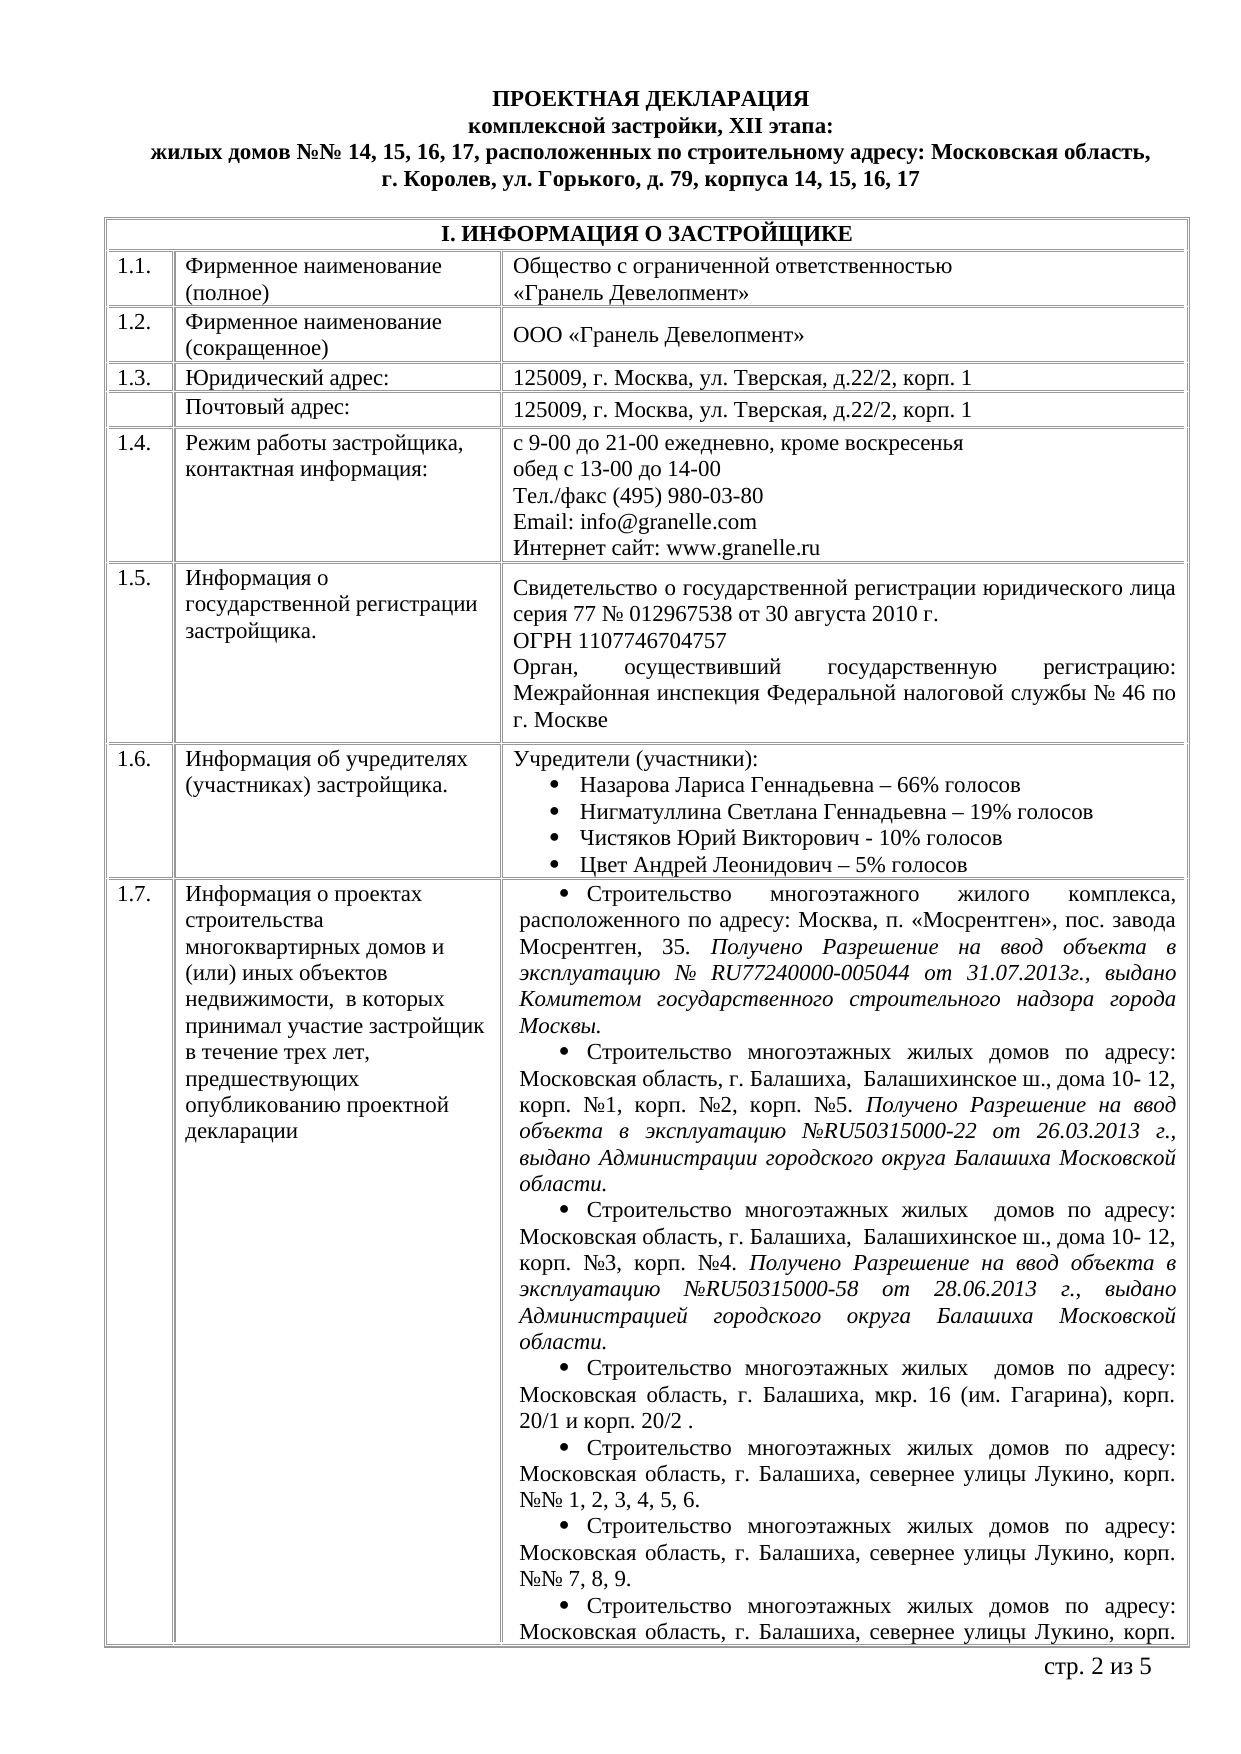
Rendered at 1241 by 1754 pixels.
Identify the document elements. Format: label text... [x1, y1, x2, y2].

table_cell Свидетельство о государственной регистрации юридического лица серия 77 № 012967538 от 30 августа . ОГРН 1107746704757 Орган, осуществивший государственную регистрацию: Межрайонная инспекция Федеральной налоговой службы № 46 по г. Москве [503, 561, 1187, 742]
table_cell Режим работы застройщика, контактная информация: [176, 429, 500, 561]
table_header ИНФОРМАЦИЯ О ЗАСТРОЙЩИКЕ [107, 220, 1187, 249]
table_cell 1.6. [106, 742, 174, 877]
table_cell 1.7. [106, 877, 174, 1644]
table_cell 1.5. [107, 561, 172, 742]
table_cell [106, 390, 174, 426]
table_cell ООО «Гранель Девелопмент» [502, 305, 1188, 361]
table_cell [502, 877, 1188, 1644]
table_cell Почтовый адрес: [176, 393, 500, 426]
table_cell [106, 249, 174, 305]
table_cell [106, 305, 174, 361]
table_cell Общество с ограниченной ответственностью «Гранель Девелопмент» [502, 249, 1188, 305]
table_cell с 9-00 до 21-00 ежедневно, кроме воскресенья обед с 13-00 до 14-00 Тел./факс (495) 980-03-80 Email: info@granelle.com Интернет сайт: www.granelle.ru [502, 426, 1188, 561]
table_cell 1.4. [106, 426, 174, 561]
table_cell Фирменное наименование (полное) [176, 252, 500, 305]
table_cell 125009, г. Москва, ул. Тверская, д.22/2, корп. 1 [502, 390, 1188, 426]
text жилых домов №№ 14, 15, 16, 17, расположенных по строительному адресу: Московская область, г. Королев, ул. Горького, д. 79, корпуса 14, 15, 16, 17 [150, 138, 1152, 191]
table_cell Информация об учредителях (участниках) застройщика. [176, 745, 500, 877]
table_cell Юридический адрес: [176, 364, 500, 390]
text ПРОЕКТНАЯ ДЕКЛАРАЦИЯ [150, 86, 1152, 112]
table_cell 1.3. [107, 361, 172, 390]
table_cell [174, 877, 502, 1644]
table_cell Фирменное наименование (сокращенное) [176, 308, 500, 361]
table_cell Информация о государственной регистрации застройщика. [176, 564, 500, 742]
table_cell Учредители (участники): Назарова Лариса Геннадьевна – 66% голосов Нигматуллина Светлана Геннадьевна – 19% голосов Чистяков Юрий Викторович - 10% голосов Цвет Андрей Леонидович – 5% голосов [502, 742, 1188, 877]
table_cell 125009, г. Москва, ул. Тверская, д.22/2, корп. 1 [503, 361, 1187, 390]
text комплексной застройки, ХII этапа: [150, 112, 1152, 138]
